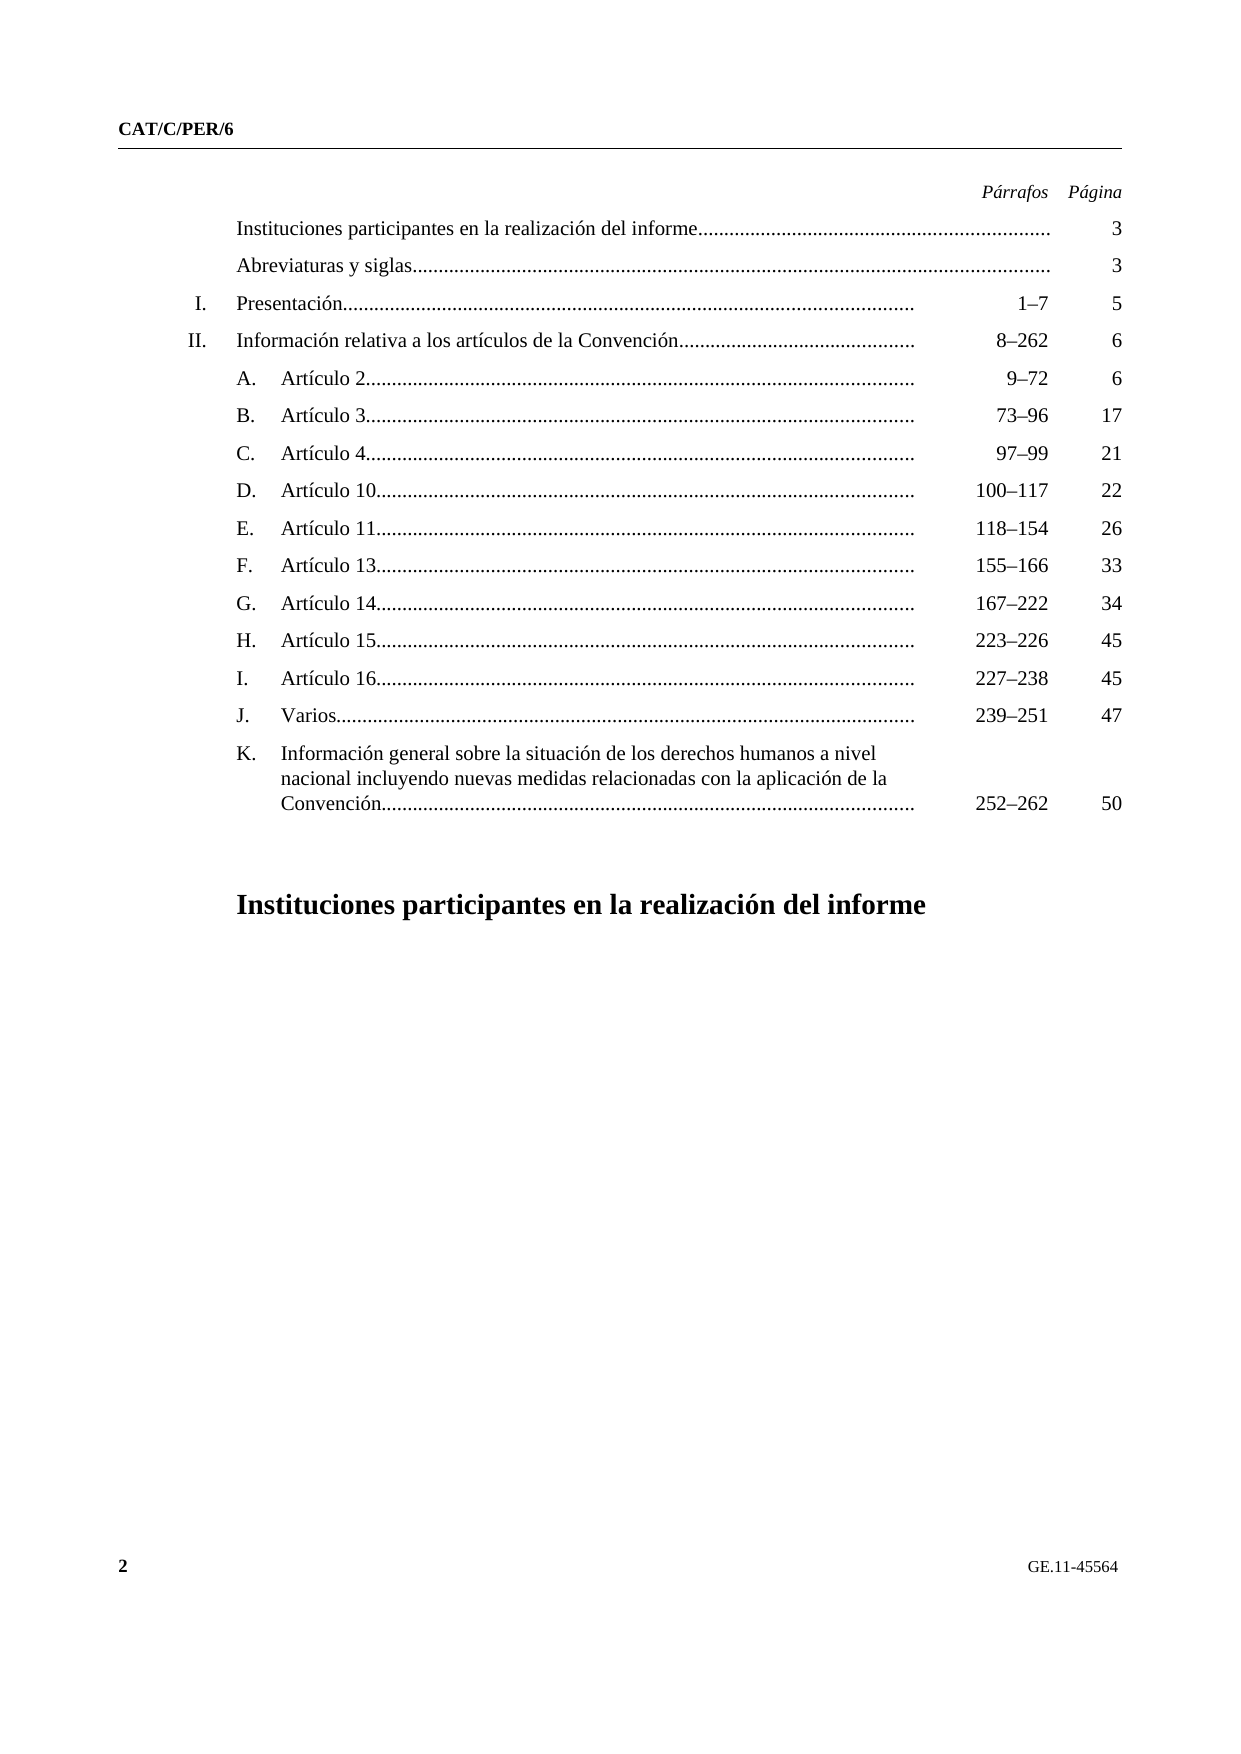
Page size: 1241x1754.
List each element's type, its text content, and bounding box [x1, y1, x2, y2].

text Párrafos Página [148, 177, 1122, 202]
text Instituciones participantes en la realización del informe 3 [118, 215, 1122, 240]
text Instituciones participantes en la realización del informe [118, 890, 1004, 921]
text D. Artículo 10 100–117 22 [118, 477, 1122, 502]
text J. Varios 239–251 47 [118, 702, 1122, 727]
text K. Información general sobre la situación de los derechos humanos a nivel nacional incluyendo nuevas medidas relacionadas con la aplicación de la Convención 252–262 50 [118, 740, 1122, 815]
text II. Información relativa a los artículos de la Convención 8–262 6 [118, 327, 1122, 352]
text F. Artículo 13 155–166 33 [118, 552, 1122, 577]
text Abreviaturas y siglas 3 [118, 252, 1122, 277]
text G. Artículo 14 167–222 34 [118, 590, 1122, 615]
text I. Artículo 16 227–238 45 [118, 665, 1122, 690]
text E. Artículo 11 118–154 26 [118, 515, 1122, 540]
text I. Presentación 1–7 5 [118, 290, 1122, 315]
text H. Artículo 15 223–226 45 [118, 627, 1122, 652]
text B. Artículo 3 73–96 17 [118, 402, 1122, 427]
text A. Artículo 2 9–72 6 [118, 365, 1122, 390]
text C. Artículo 4 97–99 21 [118, 440, 1122, 465]
